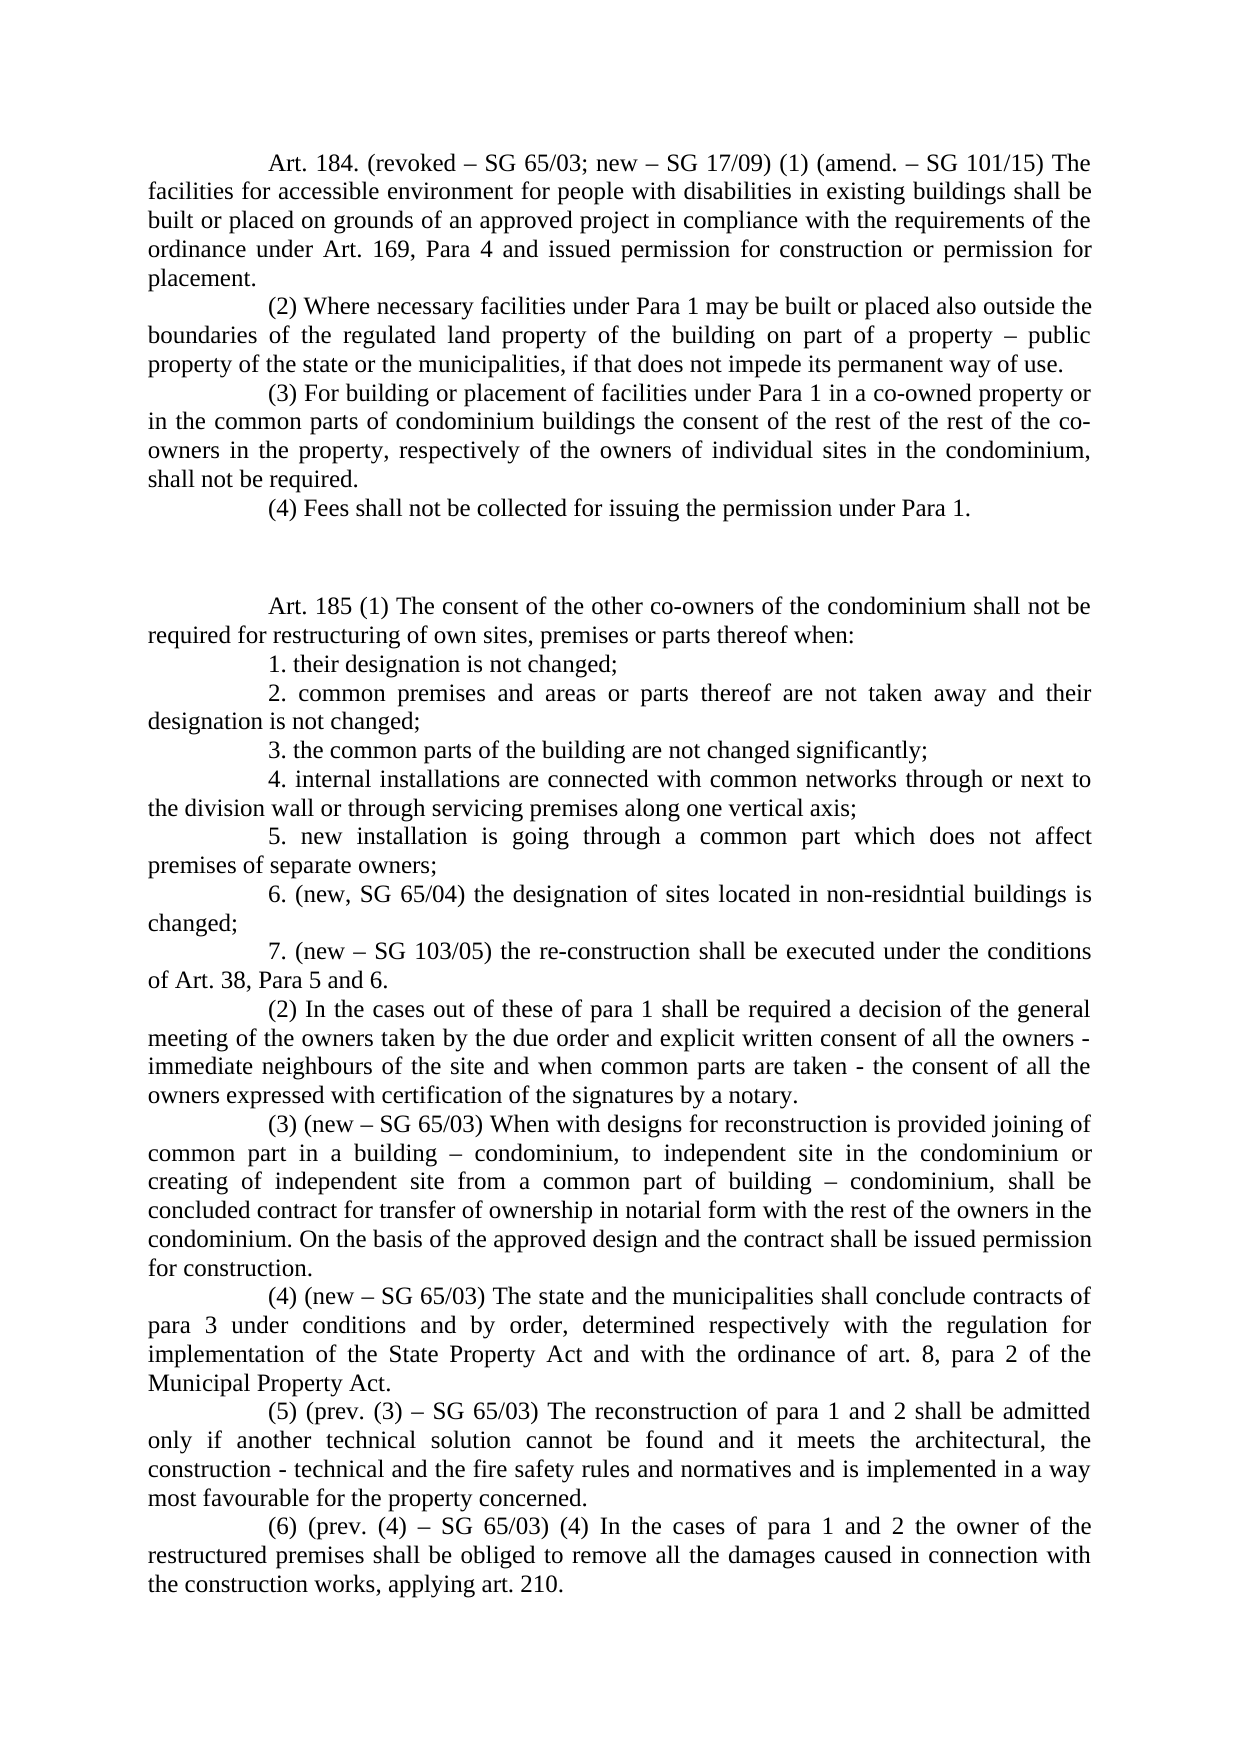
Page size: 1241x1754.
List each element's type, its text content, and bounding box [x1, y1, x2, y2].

text (5) (prev. (3) – SG 65/03) The reconstruction of para 1 and 2 shall be admitted only if another technical solution cannot be found and it meets the architectural, the construction - technical and the fire safety rules and normatives and is implemented in a way most favourable for the property concerned. [148, 1396, 1093, 1511]
text (4) (new – SG 65/03) The state and the municipalities shall conclude contracts of para 3 under conditions and by order, determined respectively with the regulation for implementation of the State Property Act and with the ordinance of art. 8, para 2 of the Municipal Property Act. [148, 1281, 1093, 1396]
text 5. new installation is going through a common part which does not affect premises of separate owners; [148, 821, 1093, 879]
text (2) Where necessary facilities under Para 1 may be built or placed also outside the boundaries of the regulated land property of the building on part of a property – public property of the state or the municipalities, if that does not impede its permanent way of use. [148, 291, 1093, 378]
text (3) (new – SG 65/03) When with designs for reconstruction is provided joining of common part in a building – condominium, to independent site in the condominium or creating of independent site from a common part of building – condominium, shall be concluded contract for transfer of ownership in notarial form with the rest of the owners in the condominium. On the basis of the approved design and the contract shall be issued permission for construction. [148, 1109, 1093, 1281]
text 2. common premises and areas or parts thereof are not taken away and their designation is not changed; [148, 678, 1093, 735]
text 6. (new, SG 65/04) the designation of sites located in non-residntial buildings is changed; [148, 879, 1093, 936]
text Art. 184. (revoked – SG 65/03; new – SG 17/09) (1) (amend. – SG 101/15) The facilities for accessible environment for people with disabilities in existing buildings shall be built or placed on grounds of an approved project in compliance with the requirements of the ordinance under Art. 169, Para 4 and issued permission for construction or permission for placement. [148, 148, 1093, 291]
text (3) For building or placement of facilities under Para 1 in a co-owned property or in the common parts of condominium buildings the consent of the rest of the rest of the co-owners in the property, respectively of the owners of individual sites in the condominium, shall not be required. [148, 378, 1093, 493]
text (2) In the cases out of these of para 1 shall be required a decision of the general meeting of the owners taken by the due order and explicit written consent of all the owners - immediate neighbours of the site and when common parts are taken - the consent of all the owners expressed with certification of the signatures by a notary. [148, 994, 1093, 1109]
text Art. 185 (1) The consent of the other co-owners of the condominium shall not be required for restructuring of own sites, premises or parts thereof when: [148, 591, 1093, 649]
text 3. the common parts of the building are not changed significantly; [148, 735, 1093, 764]
text 4. internal installations are connected with common networks through or next to the division wall or through servicing premises along one vertical axis; [148, 764, 1093, 821]
text 1. their designation is not changed; [148, 649, 1093, 678]
text (4) Fees shall not be collected for issuing the permission under Para 1. [148, 493, 1093, 521]
text (6) (prev. (4) – SG 65/03) (4) In the cases of para 1 and 2 the owner of the restructured premises shall be obliged to remove all the damages caused in connection with the construction works, applying art. 210. [148, 1511, 1093, 1598]
text 7. (new – SG 103/05) the re-construction shall be executed under the conditions of Art. 38, Para 5 and 6. [148, 936, 1093, 994]
